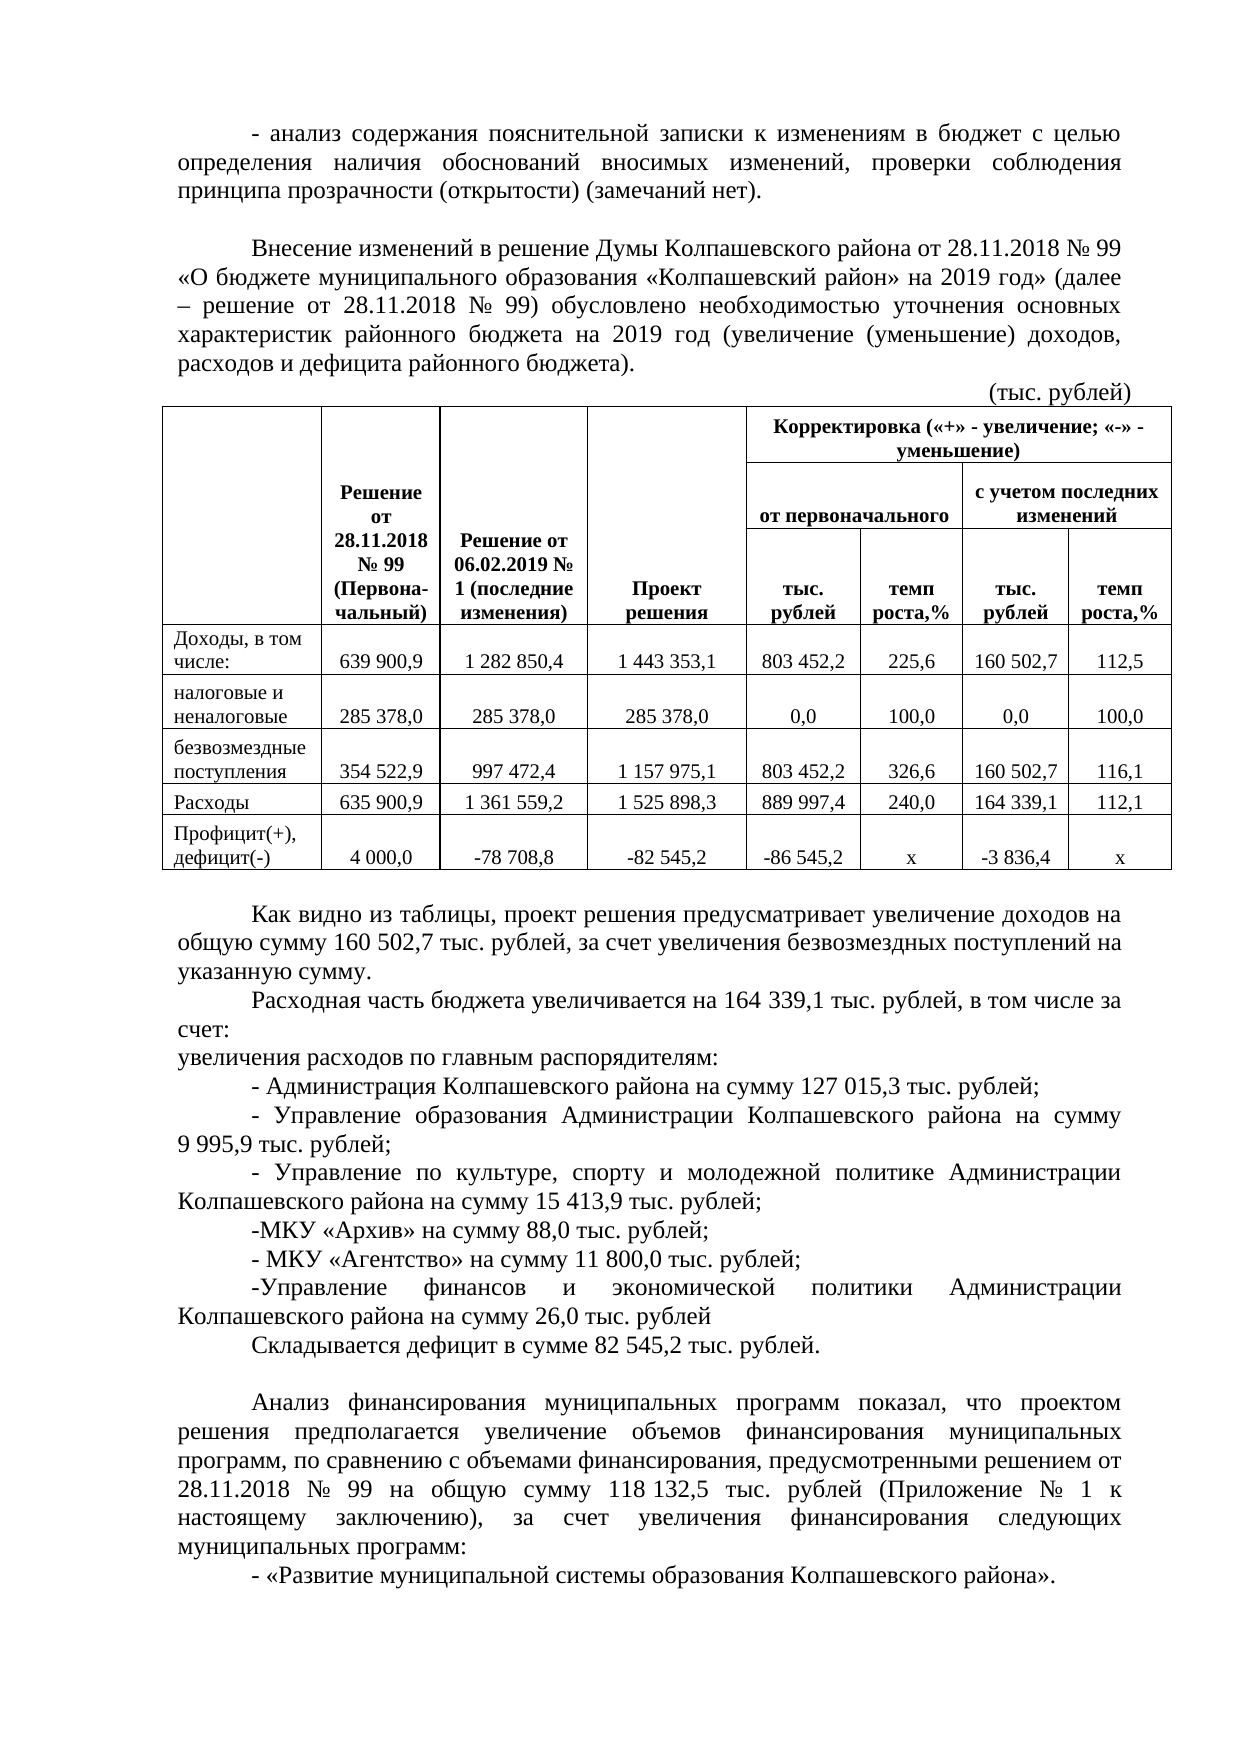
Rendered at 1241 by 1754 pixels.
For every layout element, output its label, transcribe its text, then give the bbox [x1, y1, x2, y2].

text Как видно из таблицы, проект решения предусматривает увеличение доходов на общую сумму 160 502,7 тыс. рублей, за счет увеличения безвозмездных поступлений на указанную сумму. [177, 899, 1122, 985]
table_cell х [1069, 815, 1171, 869]
text - Управление образования Администрации Колпашевского района на сумму 9 995,9 тыс. рублей; [177, 1100, 1122, 1157]
table_cell 285 378,0 [588, 675, 746, 728]
table_header Корректировка («+» - увеличение; «-» -уменьшение) [747, 407, 1171, 462]
table_header Решение от 06.02.2019 № 1 (последние изменения) [441, 407, 587, 624]
table_cell 803 452,2 [747, 729, 860, 783]
table_cell темп роста,% [1069, 529, 1171, 624]
table_cell 225,6 [861, 625, 962, 673]
table_cell -3 836,4 [963, 815, 1068, 869]
table_cell с учетом последних изменений [963, 463, 1171, 527]
text Анализ финансирования муниципальных программ показал, что проектом решения предполагается увеличение объемов финансирования муниципальных программ, по сравнению с объемами финансирования, предусмотренными решением от 28.11.2018 № 99 на общую сумму 118 132,5 тыс. рублей (Приложение № 1 к настоящему заключению), за счет увеличения финансирования следующих муниципальных программ: [177, 1387, 1122, 1560]
table_cell безвозмездные поступления [163, 729, 321, 783]
text Складывается дефицит в сумме 82 545,2 тыс. рублей. [177, 1330, 1122, 1359]
text увеличения расходов по главным распорядителям: [177, 1042, 1122, 1071]
table_cell Расходы [163, 784, 321, 814]
table_cell 1 157 975,1 [588, 729, 746, 783]
table_cell 160 502,7 [963, 729, 1068, 783]
table_cell 160 502,7 [963, 625, 1068, 673]
table_cell 112,5 [1069, 625, 1171, 673]
text - «Развитие муниципальной системы образования Колпашевского района». [177, 1560, 1122, 1589]
text - Администрация Колпашевского района на сумму 127 015,3 тыс. рублей; [177, 1071, 1122, 1100]
table_cell 285 378,0 [441, 675, 587, 728]
table_cell Профицит(+), дефицит(-) [163, 815, 321, 869]
table_cell 1 282 850,4 [441, 625, 587, 673]
table_cell 100,0 [1069, 675, 1171, 728]
table_cell 354 522,9 [322, 729, 439, 783]
table_cell тыс. рублей [963, 529, 1068, 624]
table_cell 639 900,9 [322, 625, 439, 673]
text Внесение изменений в решение Думы Колпашевского района от 28.11.2018 № 99 «О бюджете муниципального образования «Колпашевский район» на 2019 год» (далее – решение от 28.11.2018 № 99) обусловлено необходимостью уточнения основных характеристик районного бюджета на 2019 год (увеличение (уменьшение) доходов, расходов и дефицита районного бюджета). [177, 233, 1122, 377]
table_cell 4 000,0 [322, 815, 439, 869]
table_cell 997 472,4 [441, 729, 587, 783]
table_header Проект решения [588, 407, 746, 624]
table_cell х [861, 815, 962, 869]
table_cell 116,1 [1069, 729, 1171, 783]
table_cell 0,0 [963, 675, 1068, 728]
table_cell -86 545,2 [747, 815, 860, 869]
table_cell 112,1 [1069, 784, 1171, 814]
table_header Решение от 28.11.2018 № 99 (Первона-чальный) [322, 407, 439, 624]
table_cell -82 545,2 [588, 815, 746, 869]
table_cell 635 900,9 [322, 784, 439, 814]
text - Управление по культуре, спорту и молодежной политике Администрации Колпашевского района на сумму 15 413,9 тыс. рублей; [177, 1157, 1122, 1215]
text - анализ содержания пояснительной записки к изменениям в бюджет с целью определения наличия обоснований вносимых изменений, проверки соблюдения принципа прозрачности (открытости) (замечаний нет). [177, 118, 1122, 204]
table_cell -78 708,8 [441, 815, 587, 869]
table_cell налоговые и неналоговые [163, 675, 321, 728]
table_cell Доходы, в том числе: [163, 625, 321, 673]
table_cell 889 997,4 [747, 784, 860, 814]
table_cell 100,0 [861, 675, 962, 728]
table_cell тыс. рублей [747, 529, 860, 624]
table_cell 1 525 898,3 [588, 784, 746, 814]
text -МКУ «Архив» на сумму 88,0 тыс. рублей; [177, 1215, 1122, 1244]
text -Управление финансов и экономической политики Администрации Колпашевского района на сумму 26,0 тыс. рублей [177, 1272, 1122, 1330]
text (тыс. рублей) [915, 377, 1152, 406]
table_cell 326,6 [861, 729, 962, 783]
table_cell 240,0 [861, 784, 962, 814]
text Расходная часть бюджета увеличивается на 164 339,1 тыс. рублей, в том числе за счет: [177, 985, 1122, 1042]
text - МКУ «Агентство» на сумму 11 800,0 тыс. рублей; [177, 1244, 1122, 1272]
table_cell 164 339,1 [963, 784, 1068, 814]
table_cell 803 452,2 [747, 625, 860, 673]
table_cell 1 361 559,2 [441, 784, 587, 814]
table_cell темп роста,% [861, 529, 962, 624]
table_cell от первоначального [747, 463, 962, 527]
table_cell 0,0 [747, 675, 860, 728]
table_header [163, 407, 321, 624]
table_cell 285 378,0 [322, 675, 439, 728]
table_cell 1 443 353,1 [588, 625, 746, 673]
